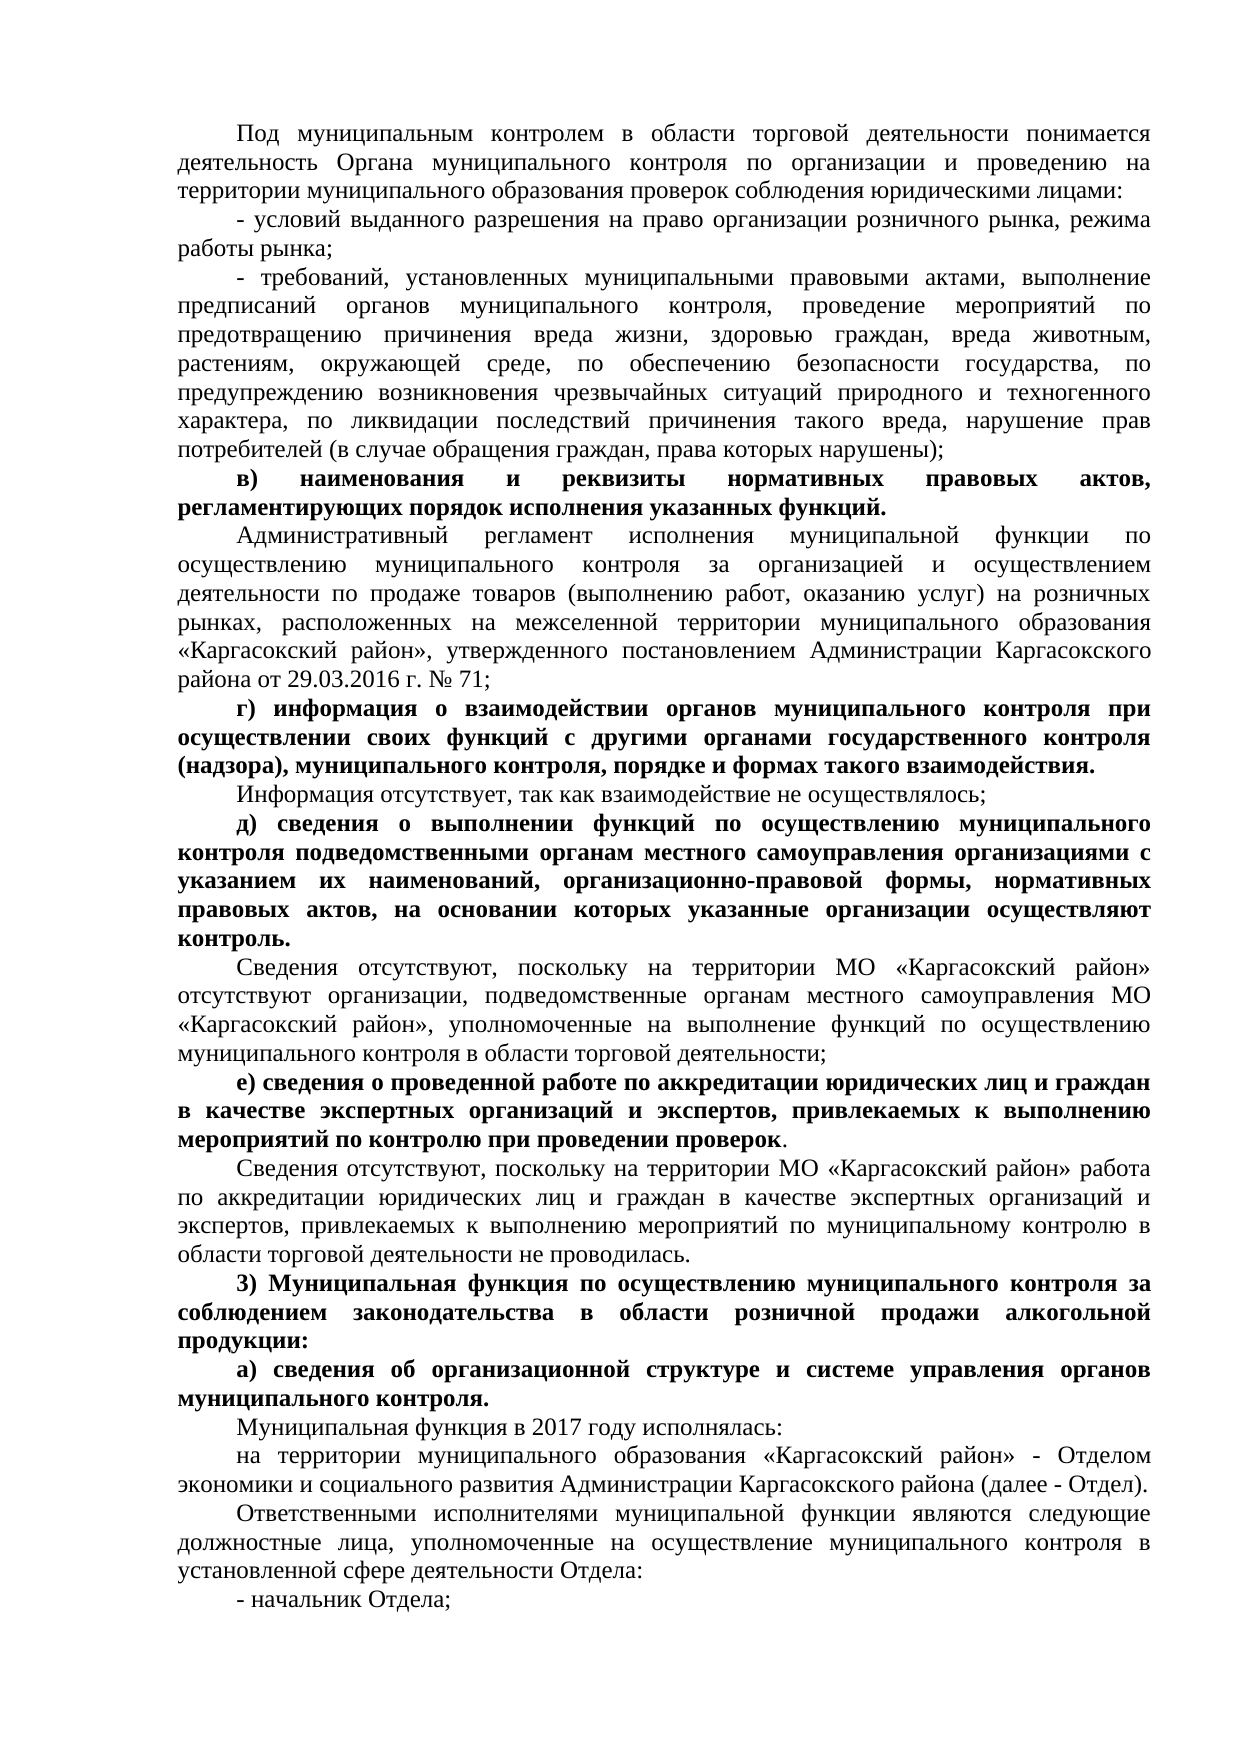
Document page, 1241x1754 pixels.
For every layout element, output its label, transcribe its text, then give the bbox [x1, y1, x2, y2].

text Информация отсутствует, так как взаимодействие не осуществлялось; [177, 779, 1152, 808]
text а) сведения об организационной структуре и системе управления органов муниципального контроля. [177, 1354, 1152, 1412]
text - требований, установленных муниципальными правовыми актами, выполнение предписаний органов муниципального контроля, проведение мероприятий по предотвращению причинения вреда жизни, здоровью граждан, вреда животным, растениям, окружающей среде, по обеспечению безопасности государства, по предупреждению возникновения чрезвычайных ситуаций природного и техногенного характера, по ликвидации последствий причинения такого вреда, нарушение прав потребителей (в случае обращения граждан, права которых нарушены); [177, 262, 1152, 463]
text д) сведения о выполнении функций по осуществлению муниципального контроля подведомственными органам местного самоуправления организациями с указанием их наименований, организационно-правовой формы, нормативных правовых актов, на основании которых указанные организации осуществляют контроль. [177, 808, 1152, 952]
text Административный регламент исполнения муниципальной функции по осуществлению муниципального контроля за организацией и осуществлением деятельности по продаже товаров (выполнению работ, оказанию услуг) на розничных рынках, расположенных на межселенной территории муниципального образования «Каргасокский район», утвержденного постановлением Администрации Каргасокского района от 29.03.2016 г. № 71; [177, 521, 1152, 693]
text 3) Муниципальная функция по осуществлению муниципального контроля за соблюдением законодательства в области розничной продажи алкогольной продукции: [177, 1268, 1152, 1354]
text Сведения отсутствуют, поскольку на территории МО «Каргасокский район» отсутствуют организации, подведомственные органам местного самоуправления МО «Каргасокский район», уполномоченные на выполнение функций по осуществлению муниципального контроля в области торговой деятельности; [177, 952, 1152, 1067]
text в) наименования и реквизиты нормативных правовых актов, регламентирующих порядок исполнения указанных функций. [177, 463, 1152, 521]
text на территории муниципального образования «Каргасокский район» - Отделом экономики и социального развития Администрации Каргасокского района (далее - Отдел). [177, 1441, 1152, 1498]
text - условий выданного разрешения на право организации розничного рынка, режима работы рынка; [177, 204, 1152, 262]
text е) сведения о проведенной работе по аккредитации юридических лиц и граждан в качестве экспертных организаций и экспертов, привлекаемых к выполнению мероприятий по контролю при проведении проверок. [177, 1067, 1152, 1153]
text г) информация о взаимодействии органов муниципального контроля при осуществлении своих функций с другими органами государственного контроля (надзора), муниципального контроля, порядке и формах такого взаимодействия. [177, 693, 1152, 779]
text - начальник Отдела; [177, 1584, 1152, 1613]
text Под муниципальным контролем в области торговой деятельности понимается деятельность Органа муниципального контроля по организации и проведению на территории муниципального образования проверок соблюдения юридическими лицами: [177, 118, 1152, 204]
text Сведения отсутствуют, поскольку на территории МО «Каргасокский район» работа по аккредитации юридических лиц и граждан в качестве экспертных организаций и экспертов, привлекаемых к выполнению мероприятий по муниципальному контролю в области торговой деятельности не проводилась. [177, 1153, 1152, 1268]
text Ответственными исполнителями муниципальной функции являются следующие должностные лица, уполномоченные на осуществление муниципального контроля в установленной сфере деятельности Отдела: [177, 1498, 1152, 1584]
text Муниципальная функция в 2017 году исполнялась: [177, 1412, 1152, 1441]
